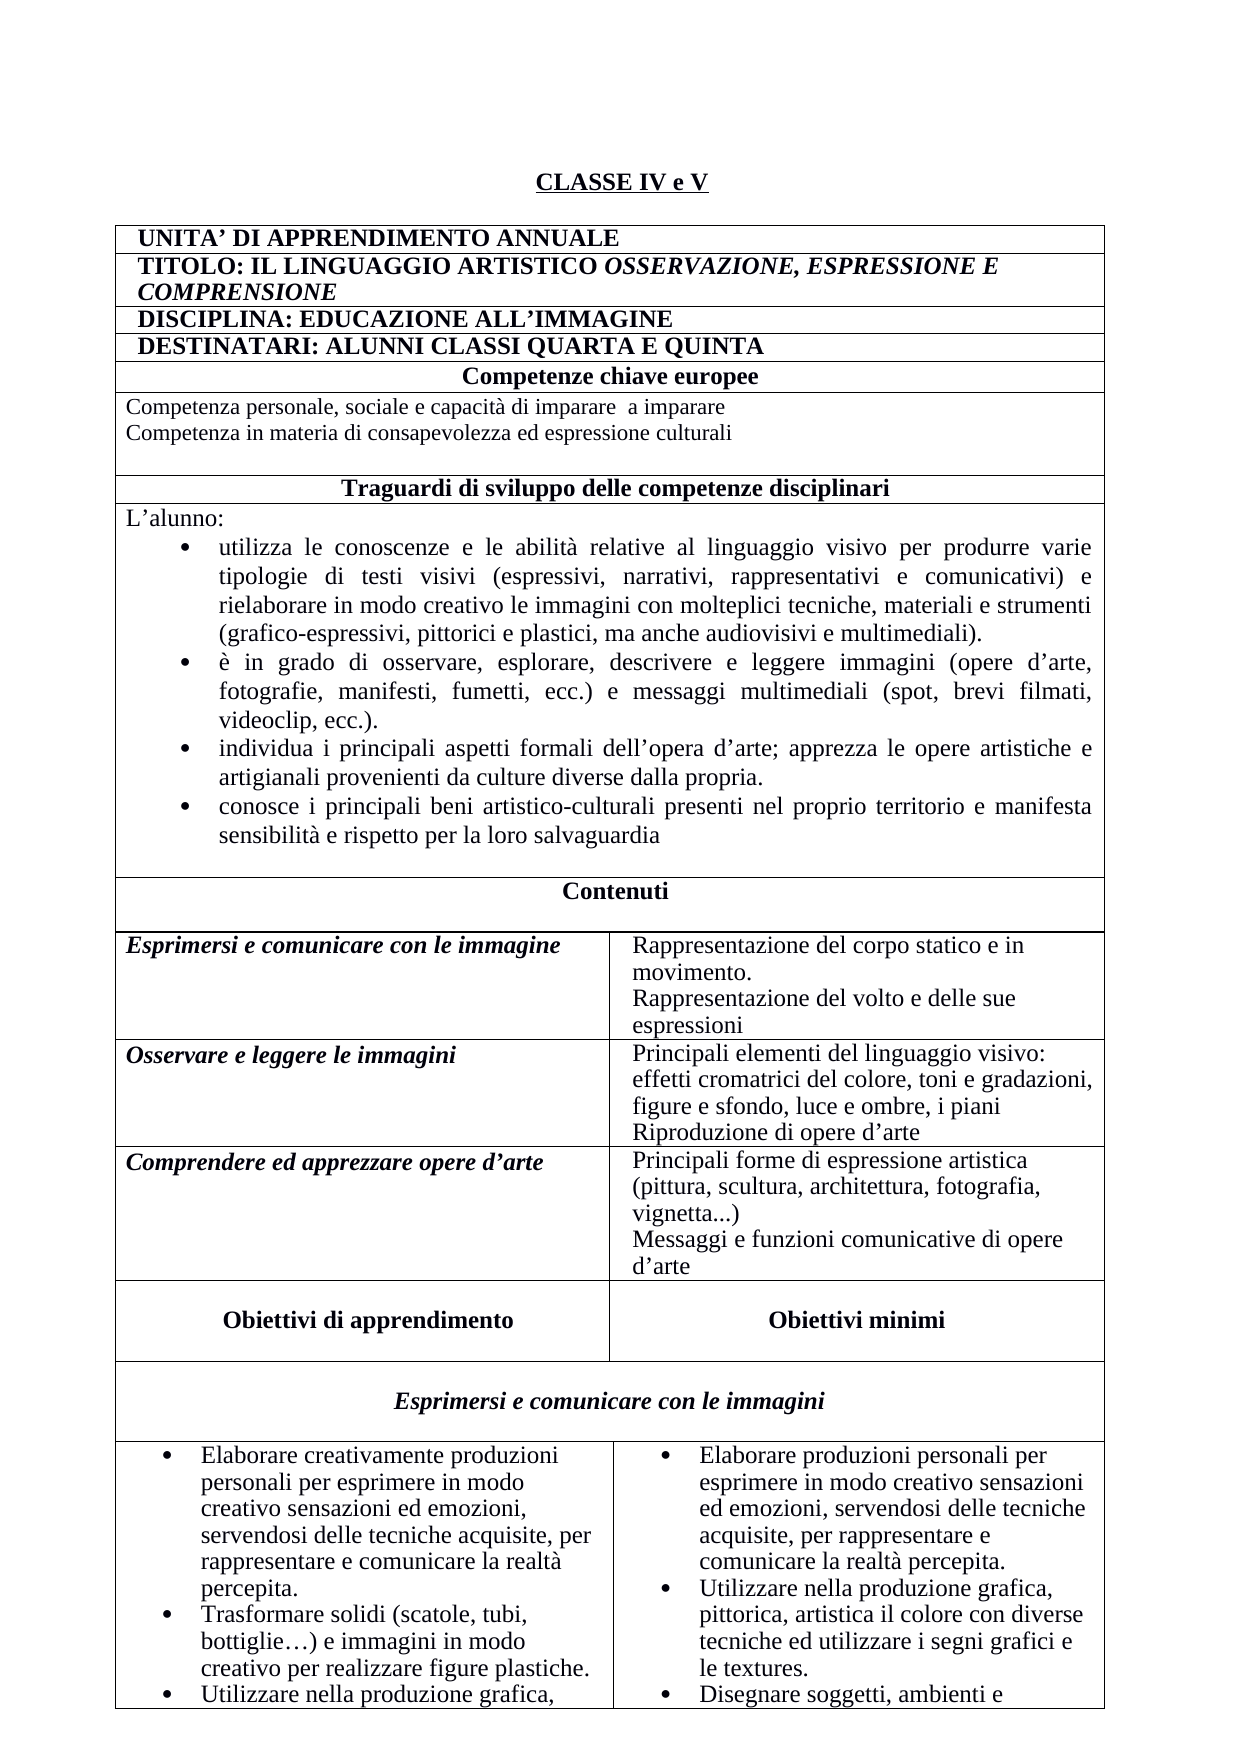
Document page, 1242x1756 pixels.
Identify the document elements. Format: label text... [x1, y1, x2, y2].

table_header UNITA’ DI APPRENDIMENTO ANNUALE [116, 226, 1104, 253]
table_cell Esprimersi e comunicare con le immagini [116, 1362, 1104, 1441]
table_cell Comprendere ed apprezzare opere d’arte [116, 1147, 609, 1280]
table_cell Obiettivi di apprendimento [116, 1281, 609, 1361]
table_cell Esprimersi e comunicare con le immagine [116, 933, 609, 1039]
table_cell Rappresentazione del corpo statico e in movimento. Rappresentazione del volto e delle sue espressioni [610, 933, 1104, 1039]
table_cell DISCIPLINA: EDUCAZIONE ALL’IMMAGINE [116, 307, 1104, 333]
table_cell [614, 1442, 1104, 1708]
table_cell L’alunno: utilizza le conoscenze e le abilità relative al linguaggio visivo per produrre varie tipologie di testi visivi (espressivi, narrativi, rappresentativi e comunicativi) e rielaborare in modo creativo le immagini con molteplici tecniche, materiali e strumenti (grafico-espressivi, pittorici e plastici, ma anche audiovisivi e multimediali). è in grado di osservare, esplorare, descrivere e leggere immagini (opere d’arte, fotografie, manifesti, fumetti, ecc.) e messaggi multimediali (spot, brevi filmati, videoclip, ecc.). individua i principali aspetti formali dell’opera d’arte; apprezza le opere artistiche e artigianali provenienti da culture diverse dalla propria. conosce i principali beni artistico-culturali presenti nel proprio territorio e manifesta sensibilità e rispetto per la loro salvaguardia [116, 504, 1104, 877]
table_cell Competenze chiave europee [116, 362, 1104, 392]
table_cell DESTINATARI: ALUNNI CLASSI QUARTA E QUINTA [116, 334, 1104, 361]
table_cell TITOLO: IL LINGUAGGIO ARTISTICO OSSERVAZIONE, ESPRESSIONE E COMPRENSIONE [116, 254, 1104, 306]
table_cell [116, 1442, 613, 1708]
table_cell Competenza personale, sociale e capacità di imparare a imparare Competenza in materia di consapevolezza ed espressione culturali [116, 393, 1104, 475]
table_cell Traguardi di sviluppo delle competenze disciplinari [116, 476, 1104, 502]
text CLASSE IV e V [114, 167, 1129, 196]
table_cell Contenuti [116, 878, 1104, 931]
table_cell Osservare e leggere le immagini [116, 1040, 609, 1146]
table_cell Principali elementi del linguaggio visivo: effetti cromatrici del colore, toni e gradazioni, figure e sfondo, luce e ombre, i piani Riproduzione di opere d’arte [610, 1040, 1104, 1146]
table_cell Principali forme di espressione artistica (pittura, scultura, architettura, fotografia, vignetta...) Messaggi e funzioni comunicative di opere d’arte [610, 1147, 1104, 1280]
table_cell Obiettivi minimi [610, 1281, 1104, 1361]
